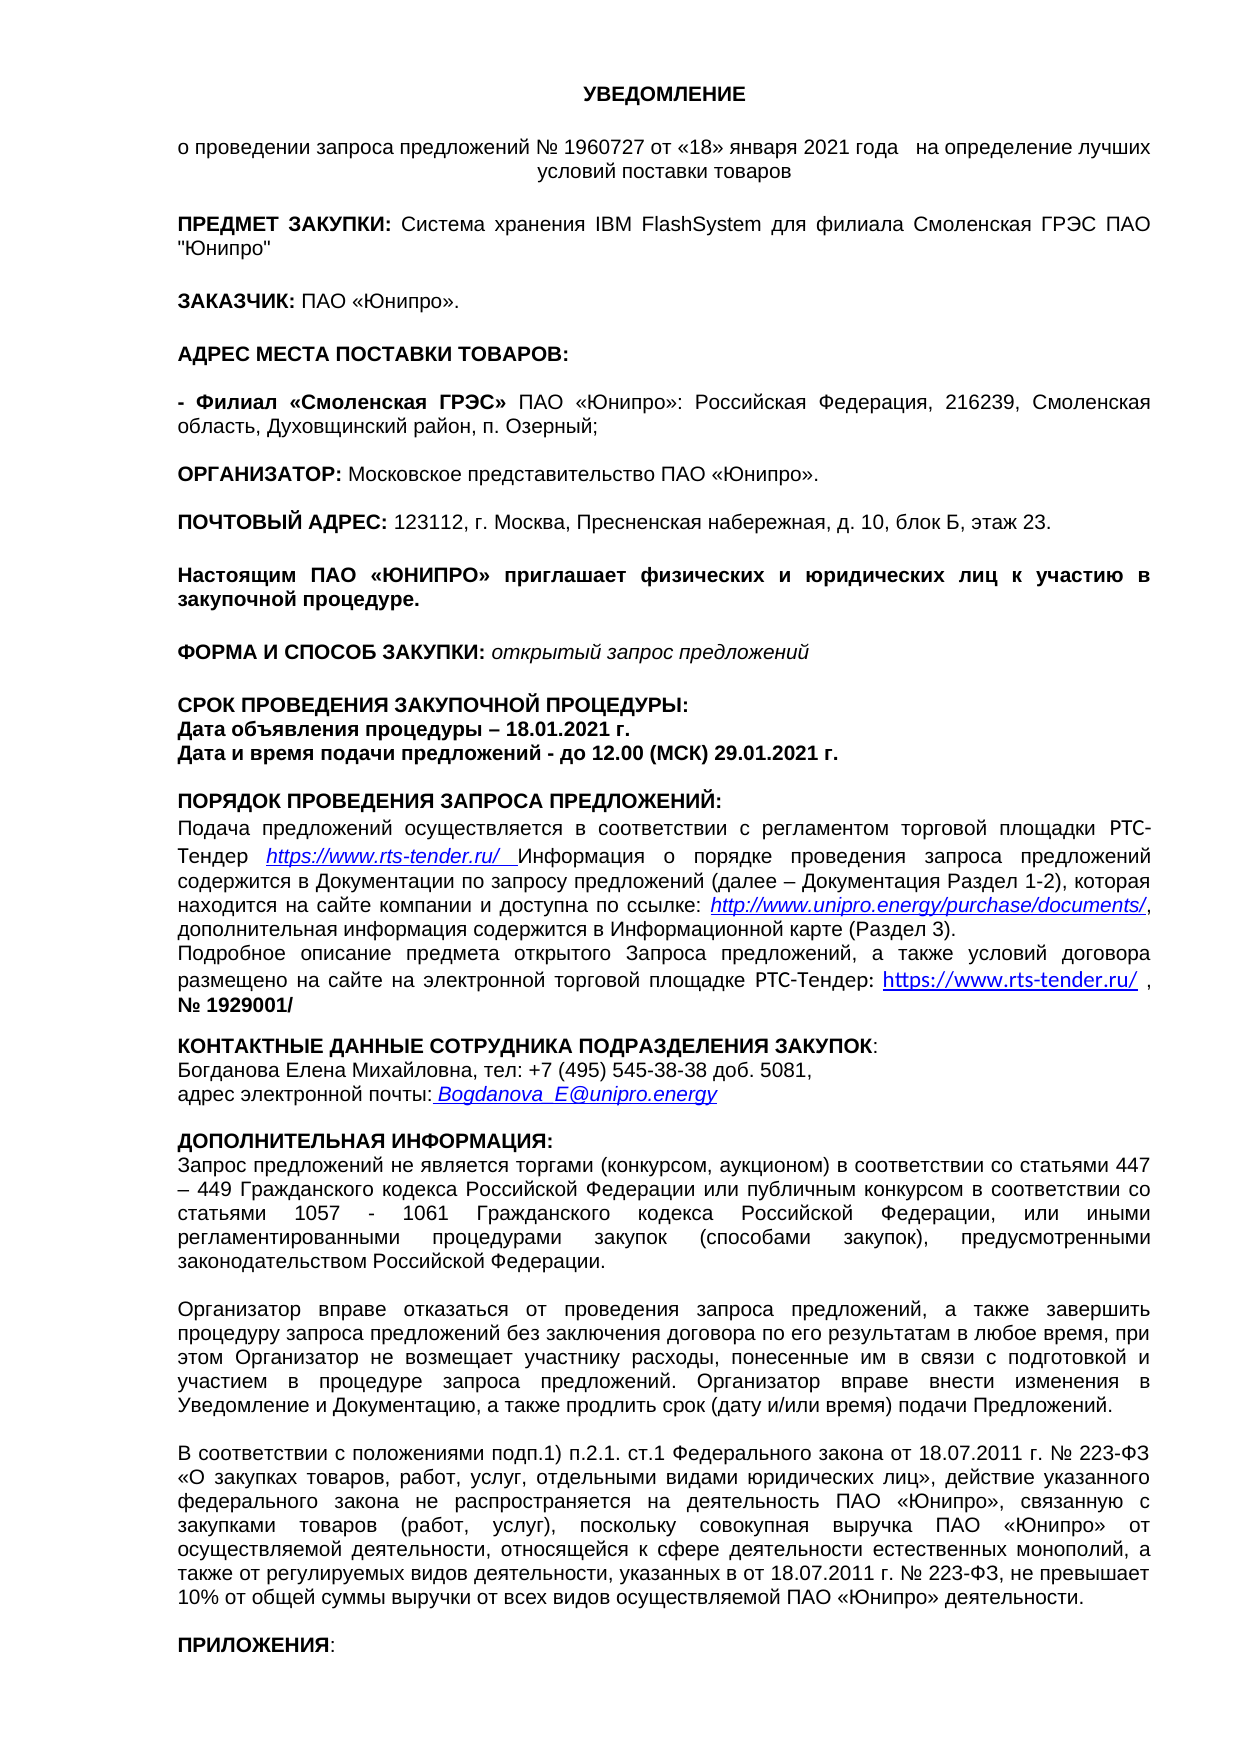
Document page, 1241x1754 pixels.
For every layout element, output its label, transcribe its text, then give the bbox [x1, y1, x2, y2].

text Дата объявления процедуры – 18.01.2021 г. [177, 717, 1152, 741]
text ПРЕДМЕТ ЗАКУПКИ: Система хранения IBM FlashSystem для филиала Смоленская ГРЭС ПАО "Юнипро" [177, 212, 1152, 260]
text ДОПОЛНИТЕЛЬНАЯ ИНФОРМАЦИЯ: [177, 1129, 1152, 1153]
text Подробное описание предмета открытого Запроса предложений, а также условий договора размещено на сайте на электронной торговой площадке РТС-Тендер: https://www.rts-tender.ru/ , № 1929001/ [177, 941, 1152, 1017]
text В соответствии с положениями подп.1) п.2.1. ст.1 Федерального закона от 18.07.2011 г. № 223-ФЗ «О закупках товаров, работ, услуг, отдельными видами юридических лиц», действие указанного федерального закона не распространяется на деятельность ПАО «Юнипро», связанную с закупками товаров (работ, услуг), поскольку совокупная выручка ПАО «Юнипро» от осуществляемой деятельности, относящейся к сфере деятельности естественных монополий, а также от регулируемых видов деятельности, указанных в от 18.07.2011 г. № 223-ФЗ, не превышает 10% от общей суммы выручки от всех видов осуществляемой ПАО «Юнипро» деятельности. [177, 1441, 1152, 1608]
text Запрос предложений не является торгами (конкурсом, аукционом) в соответствии со статьями 447 – 449 Гражданского кодекса Российской Федерации или публичным конкурсом в соответствии со статьями 1057 - 1061 Гражданского кодекса Российской Федерации, или иными регламентированными процедурами закупок (способами закупок), предусмотренными законодательством Российской Федерации. [177, 1153, 1152, 1273]
text СРОК ПРОВЕДЕНИЯ ЗАКУПОЧНОЙ ПРОЦЕДУРЫ: [177, 693, 1152, 717]
text ПОРЯДОК ПРОВЕДЕНИЯ ЗАПРОСА ПРЕДЛОЖЕНИЙ: [177, 789, 1152, 813]
text ОРГАНИЗАТОР: Московское представительство ПАО «Юнипро». [177, 462, 1152, 486]
text УВЕДОМЛЕНИЕ [177, 82, 1152, 106]
text Богданова Елена Михайловна, тел: +7 (495) 545-38-38 доб. 5081, [177, 1057, 1152, 1081]
text Дата и время подачи предложений - до 12.00 (МСК) 29.01.2021 г. [177, 741, 1152, 765]
text ПРИЛОЖЕНИЯ: [177, 1632, 1048, 1656]
text КОНТАКТНЫЕ ДАННЫЕ СОТРУДНИКА ПОДРАЗДЕЛЕНИЯ ЗАКУПОК: [177, 1033, 1152, 1057]
text ПОЧТОВЫЙ АДРЕС: 123112, г. Москва, Пресненская набережная, д. 10, блок Б, этаж 23. [177, 510, 1152, 534]
text о проведении запроса предложений № 1960727 от «18» января 2021 года на определение лучших условий поставки товаров [177, 135, 1152, 183]
text Организатор вправе отказаться от проведения запроса предложений, а также завершить процедуру запроса предложений без заключения договора по его результатам в любое время, при этом Организатор не возмещает участнику расходы, понесенные им в связи с подготовкой и участием в процедуре запроса предложений. Организатор вправе внести изменения в Уведомление и Документацию, а также продлить срок (дату и/или время) подачи Предложений. [177, 1297, 1152, 1417]
text - Филиал «Смоленская ГРЭС» ПАО «Юнипро»: Российская Федерация, 216239, Смоленская область, Духовщинский район, п. Озерный; [177, 390, 1152, 438]
text Настоящим ПАО «ЮНИПРО» приглашает физических и юридических лиц к участию в закупочной процедуре. [177, 563, 1152, 611]
text адрес электронной почты: Bogdanova_E@unipro.energy [177, 1081, 1152, 1105]
text АДРЕС МЕСТА ПОСТАВКИ ТОВАРОВ: [177, 342, 1152, 366]
text Подача предложений осуществляется в соответствии с регламентом торговой площадки РТС-Тендер https://www.rts-tender.ru/ Информация о порядке проведения запроса предложений содержится в Документации по запросу предложений (далее – Документация Раздел 1-2), которая находится на сайте компании и доступна по ссылке: http://www.unipro.energy/purchase/documents/, дополнительная информация содержится в Информационной карте (Раздел 3). [177, 813, 1152, 941]
text ЗАКАЗЧИК: ПАО «Юнипро». [177, 289, 1152, 313]
text ФОРМА И СПОСОБ ЗАКУПКИ: открытый запрос предложений [177, 640, 1152, 664]
